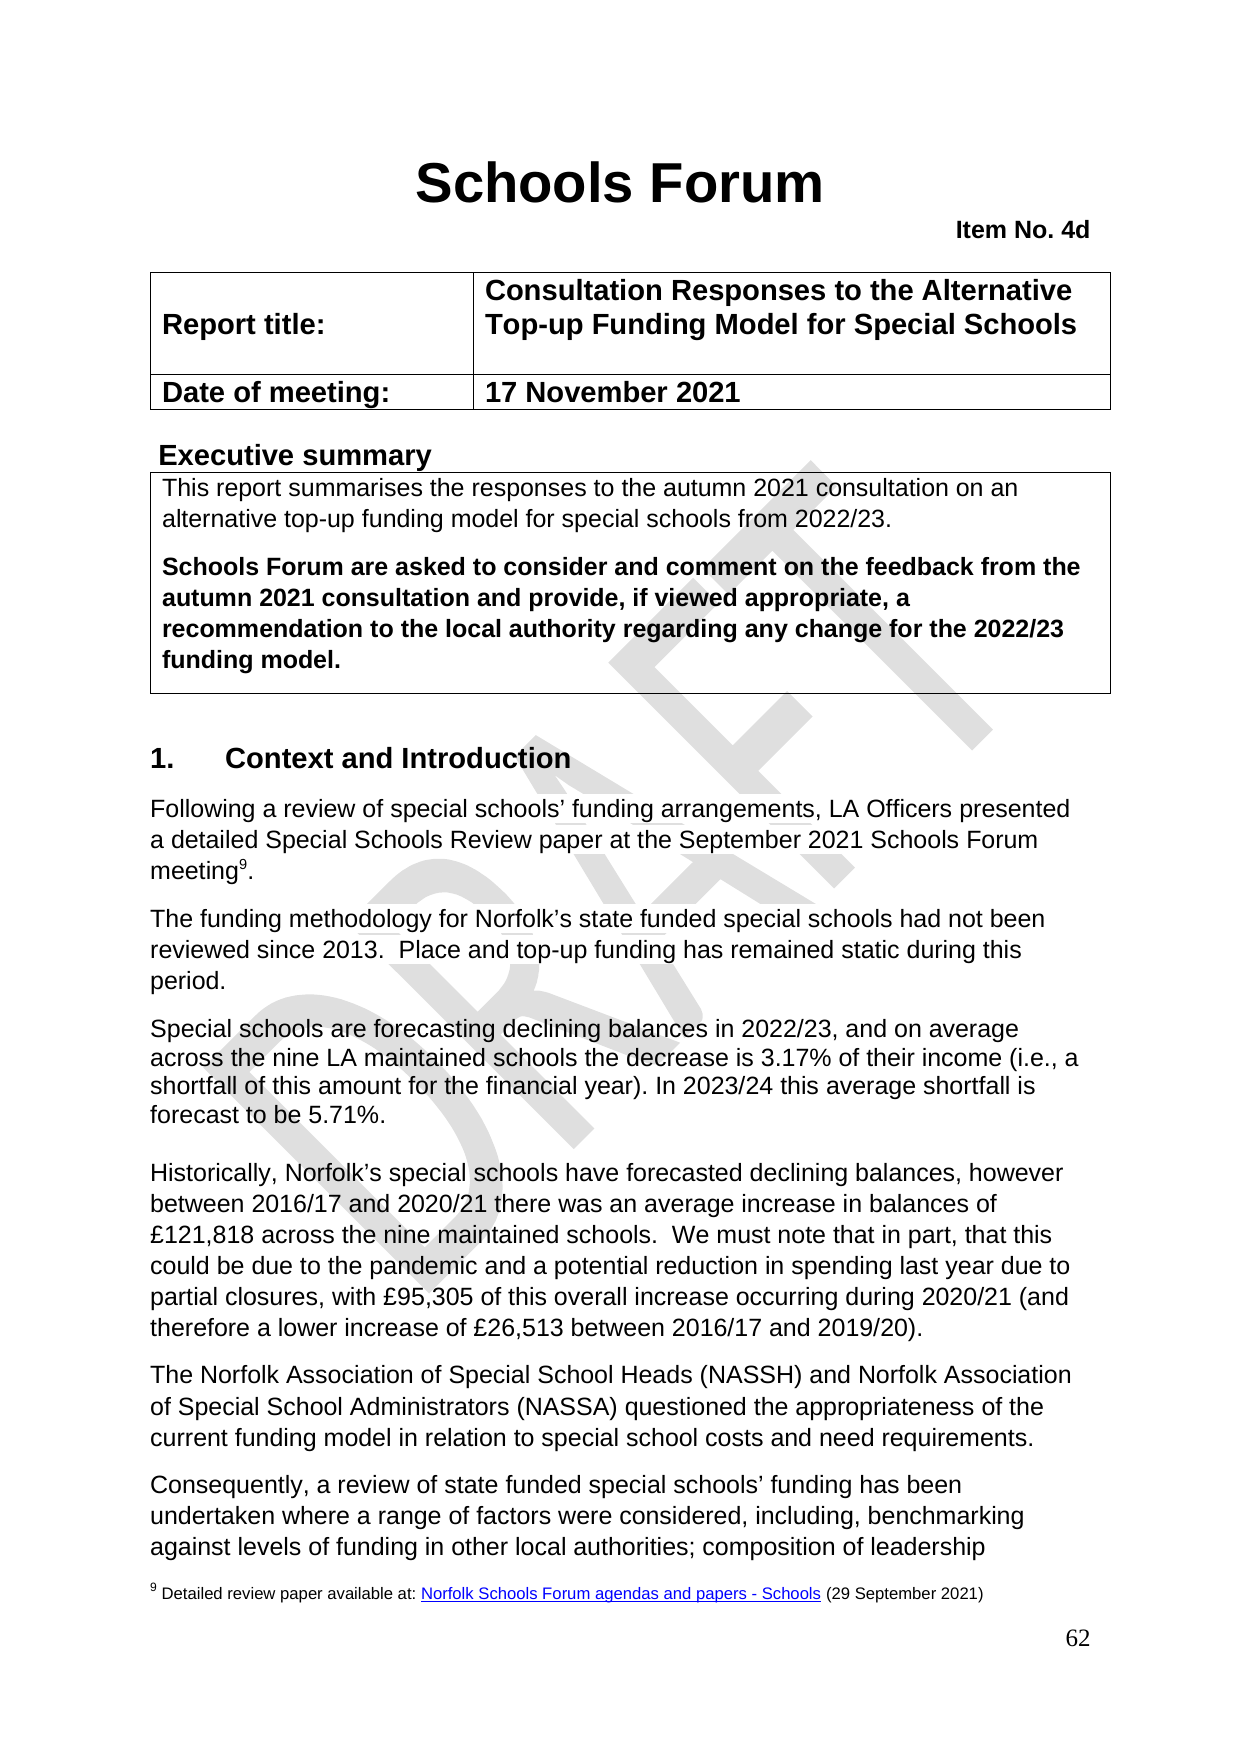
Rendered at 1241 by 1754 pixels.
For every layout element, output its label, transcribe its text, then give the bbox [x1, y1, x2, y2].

text Historically, Norfolk’s special schools have forecasted declining balances, however between 2016/17 and 2020/21 there was an average increase in balances of £121,818 across the nine maintained schools. We must note that in part, that this could be due to the pandemic and a potential reduction in spending last year due to partial closures, with £95,305 of this overall increase occurring during 2020/21 (and therefore a lower increase of £26,513 between 2016/17 and 2019/20). [150, 1157, 1090, 1341]
text 1. Context and Introduction [150, 741, 1090, 775]
text Special schools are forecasting declining balances in 2022/23, and on average across the nine LA maintained schools the decrease is 3.17% of their income (i.e., a shortfall of this amount for the financial year). In 2023/24 this average shortfall is forecast to be 5.71%. [150, 1014, 1090, 1129]
text Following a review of special schools’ funding arrangements, LA Officers presented a detailed Special Schools Review paper at the September 2021 Schools Forum meeting. [150, 794, 1090, 885]
text The funding methodology for Norfolk’s state funded special schools had not been reviewed since 2013. Place and top-up funding has remained static during this period. [150, 904, 1090, 995]
text The Norfolk Association of Special School Heads (NASSH) and Norfolk Association of Special School Administrators (NASSA) questioned the appropriateness of the current funding model in relation to special school costs and need requirements. [150, 1360, 1090, 1451]
text Item No. 4d [150, 215, 1090, 243]
text Schools Forum [150, 150, 1090, 215]
table_cell 17 November 2021 [474, 375, 1110, 408]
table_header This report summarises the responses to the autumn 2021 consultation on an alternative top-up funding model for special schools from 2022/23. Schools Forum are asked to consider and comment on the feedback from the autumn 2021 consultation and provide, if viewed appropriate, a recommendation to the local authority regarding any change for the 2022/23 funding model. [151, 473, 1110, 692]
table_header Consultation Responses to the Alternative Top-up Funding Model for Special Schools [474, 273, 1110, 374]
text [150, 1470, 1090, 1561]
text Executive summary [150, 438, 1090, 472]
table_header Report title: [151, 273, 473, 374]
table_cell Date of meeting: [151, 375, 473, 408]
